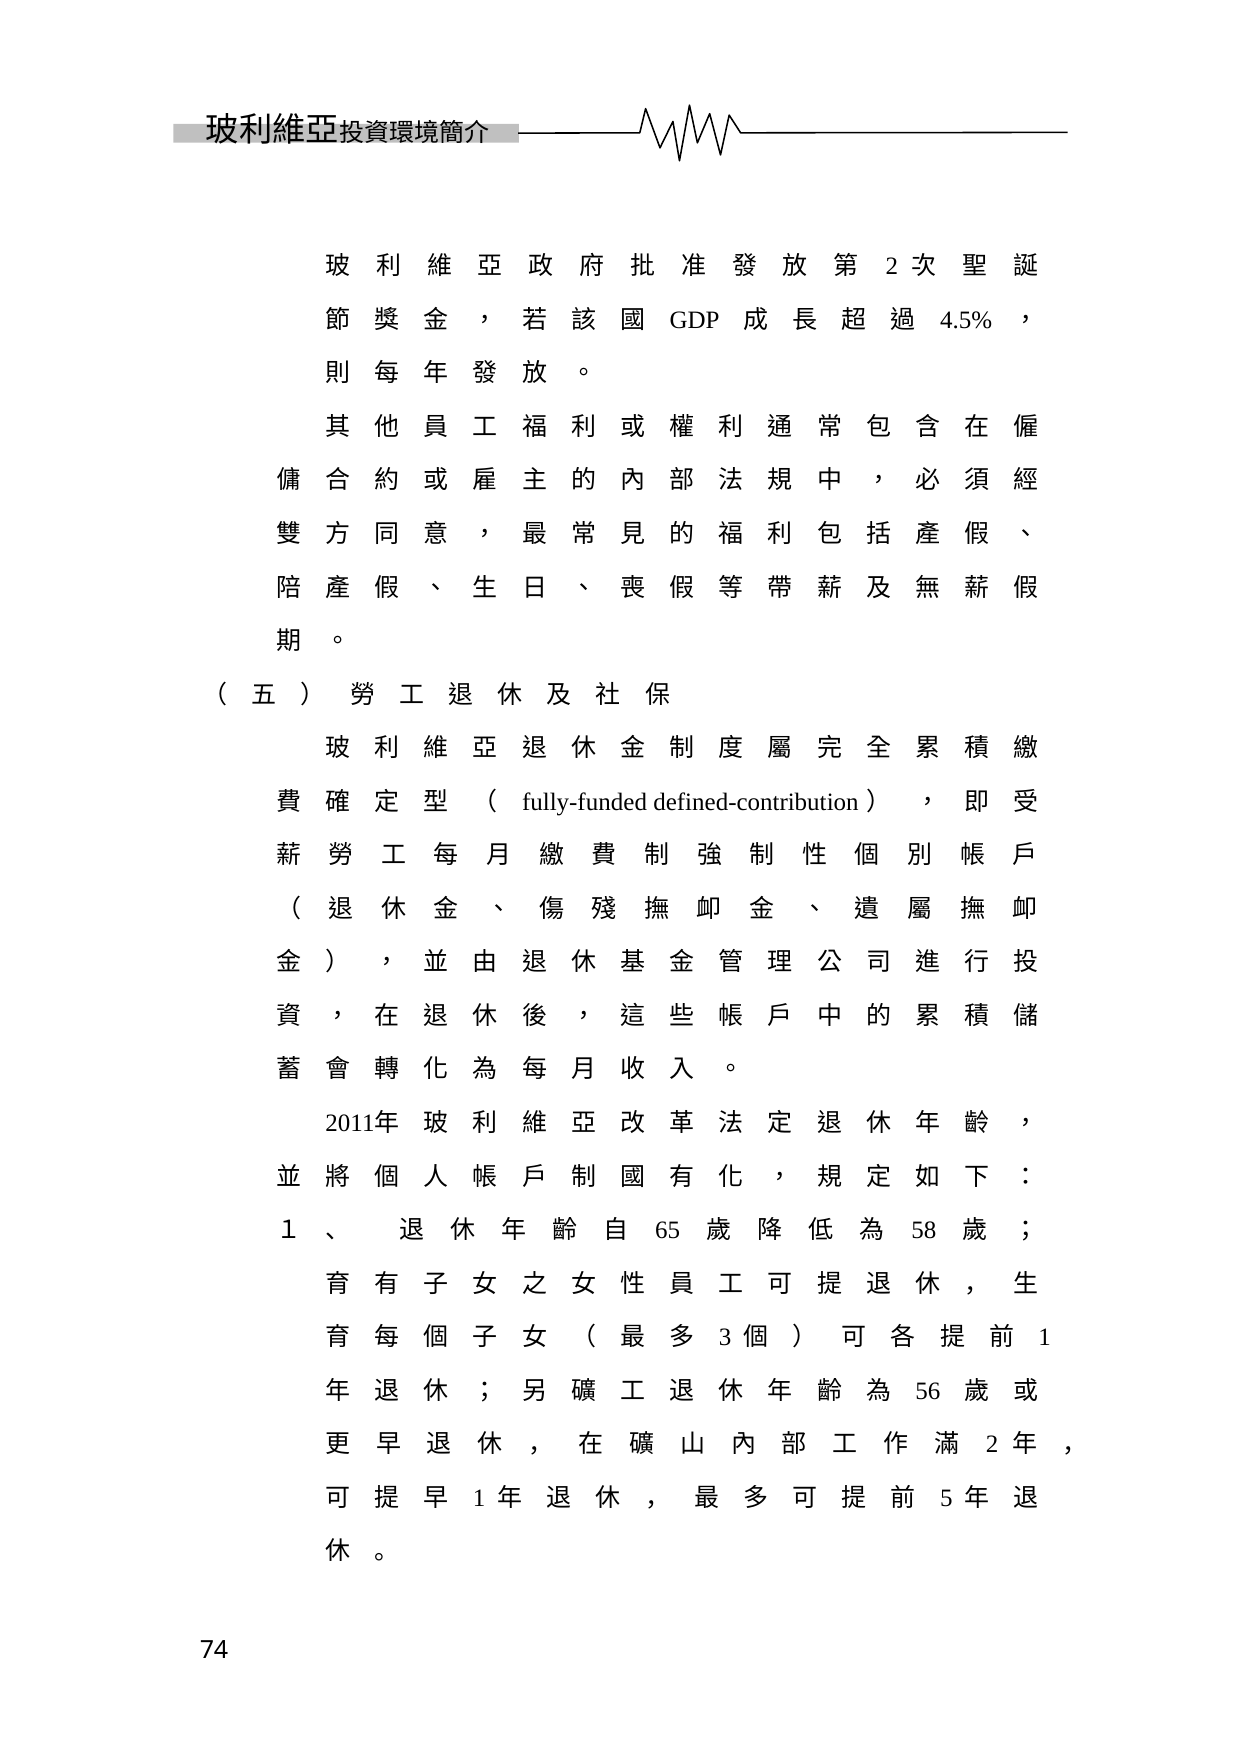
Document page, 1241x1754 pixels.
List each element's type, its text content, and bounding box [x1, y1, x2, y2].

text 其他員工福利或權利通常包含在僱傭合約或雇主的內部法規中，必須經雙方同意，最常見的福利包括產假、陪產假、生日、喪假等帶薪及無薪假期。 [276, 398, 1063, 666]
text 2011年玻利維亞改革法定退休年齡，並將個人帳戶制國有化，規定如下： [276, 1094, 1063, 1201]
text （五）勞工退休及社保 [202, 666, 1063, 719]
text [276, 237, 1063, 398]
text 玻利維亞退休金制度屬完全累積繳費確定型（fully-funded defined-contribution），即受薪勞工每月繳費制強制性個別帳戶（退休金、傷殘撫卹金、遺屬撫卹金），並由退休基金管理公司進行投資，在退休後，這些帳戶中的累積儲蓄會轉化為每月收入。 [276, 719, 1063, 1094]
text １、 退休年齡自65歲降低為58歲；育有子女之女性員工可提退休，生育每個子女（最多3個）可各提前1年退休；另礦工退休年齡為56歲或更早退休，在礦山內部工作滿2年，可提早1年退休，最多可提前5年退休。 [276, 1201, 1063, 1576]
